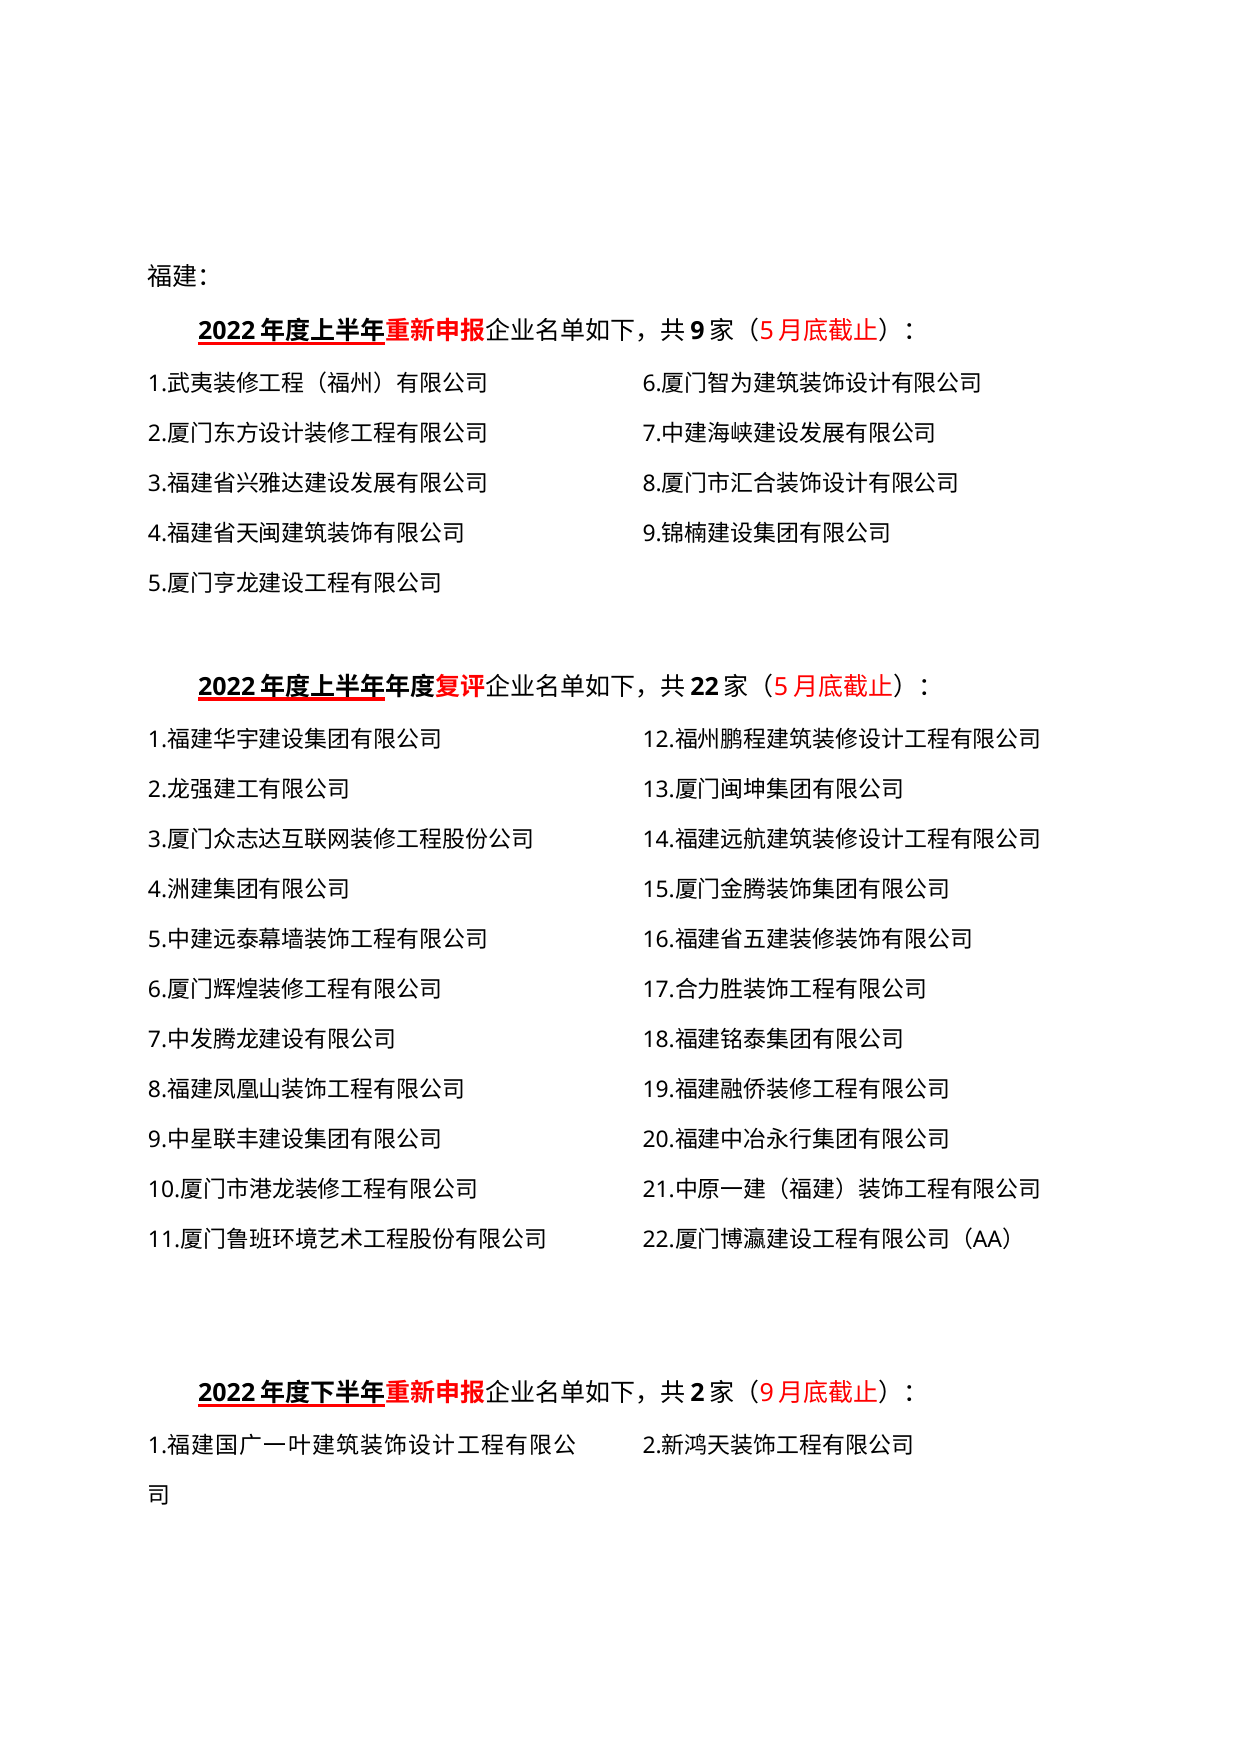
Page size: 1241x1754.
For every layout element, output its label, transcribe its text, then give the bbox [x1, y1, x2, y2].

list 厦门鲁班环境艺术工程股份有限公司 [148, 1221, 576, 1254]
list 福建省天闽建筑装饰有限公司 [148, 515, 576, 548]
list 福建省五建装修装饰有限公司 [642, 921, 1071, 954]
list 厦门智为建筑装饰设计有限公司 [642, 365, 1071, 398]
list 厦门金腾装饰集团有限公司 [642, 871, 1071, 904]
list 中建远泰幕墙装饰工程有限公司 [148, 921, 576, 954]
text 2022年度上半年重新申报企业名单如下，共9家（5月底截止）： [148, 311, 1071, 347]
list 中建海峡建设发展有限公司 [642, 415, 1071, 448]
list 中原一建（福建）装饰工程有限公司 [642, 1171, 1071, 1204]
list 福州鹏程建筑装修设计工程有限公司 [642, 721, 1071, 754]
list 厦门闽坤集团有限公司 [642, 771, 1071, 804]
text 2022年度上半年年度复评企业名单如下，共22家（5月底截止）： [148, 666, 1071, 702]
list 福建国广一叶建筑装饰设计工程有限公司 [148, 1427, 576, 1510]
list 洲建集团有限公司 [148, 871, 576, 904]
list 厦门市港龙装修工程有限公司 [148, 1171, 576, 1204]
text 福建： [148, 256, 1071, 293]
list 福建华宇建设集团有限公司 [148, 721, 576, 754]
list 龙强建工有限公司 [148, 771, 576, 804]
list 福建远航建筑装修设计工程有限公司 [642, 821, 1071, 854]
list 中星联丰建设集团有限公司 [148, 1121, 576, 1154]
list 厦门众志达互联网装修工程股份公司 [148, 821, 576, 854]
list 锦楠建设集团有限公司 [642, 515, 1071, 548]
list 厦门东方设计装修工程有限公司 [148, 415, 576, 448]
list 福建铭泰集团有限公司 [642, 1021, 1071, 1054]
list 福建中冶永行集团有限公司 [642, 1121, 1071, 1154]
list 新鸿天装饰工程有限公司 [642, 1427, 1071, 1460]
list 厦门辉煌装修工程有限公司 [148, 971, 576, 1004]
list 厦门博瀛建设工程有限公司（AA） [642, 1221, 1071, 1254]
list 福建融侨装修工程有限公司 [642, 1071, 1071, 1104]
text 2022年度下半年重新申报企业名单如下，共2家（9月底截止）： [148, 1373, 1071, 1409]
list 福建凤凰山装饰工程有限公司 [148, 1071, 576, 1104]
list 福建省兴雅达建设发展有限公司 [148, 465, 576, 498]
list 合力胜装饰工程有限公司 [642, 971, 1071, 1004]
list 武夷装修工程（福州）有限公司 [148, 365, 576, 398]
list 厦门亨龙建设工程有限公司 [148, 565, 576, 598]
list 中发腾龙建设有限公司 [148, 1021, 576, 1054]
list 厦门市汇合装饰设计有限公司 [642, 465, 1071, 498]
